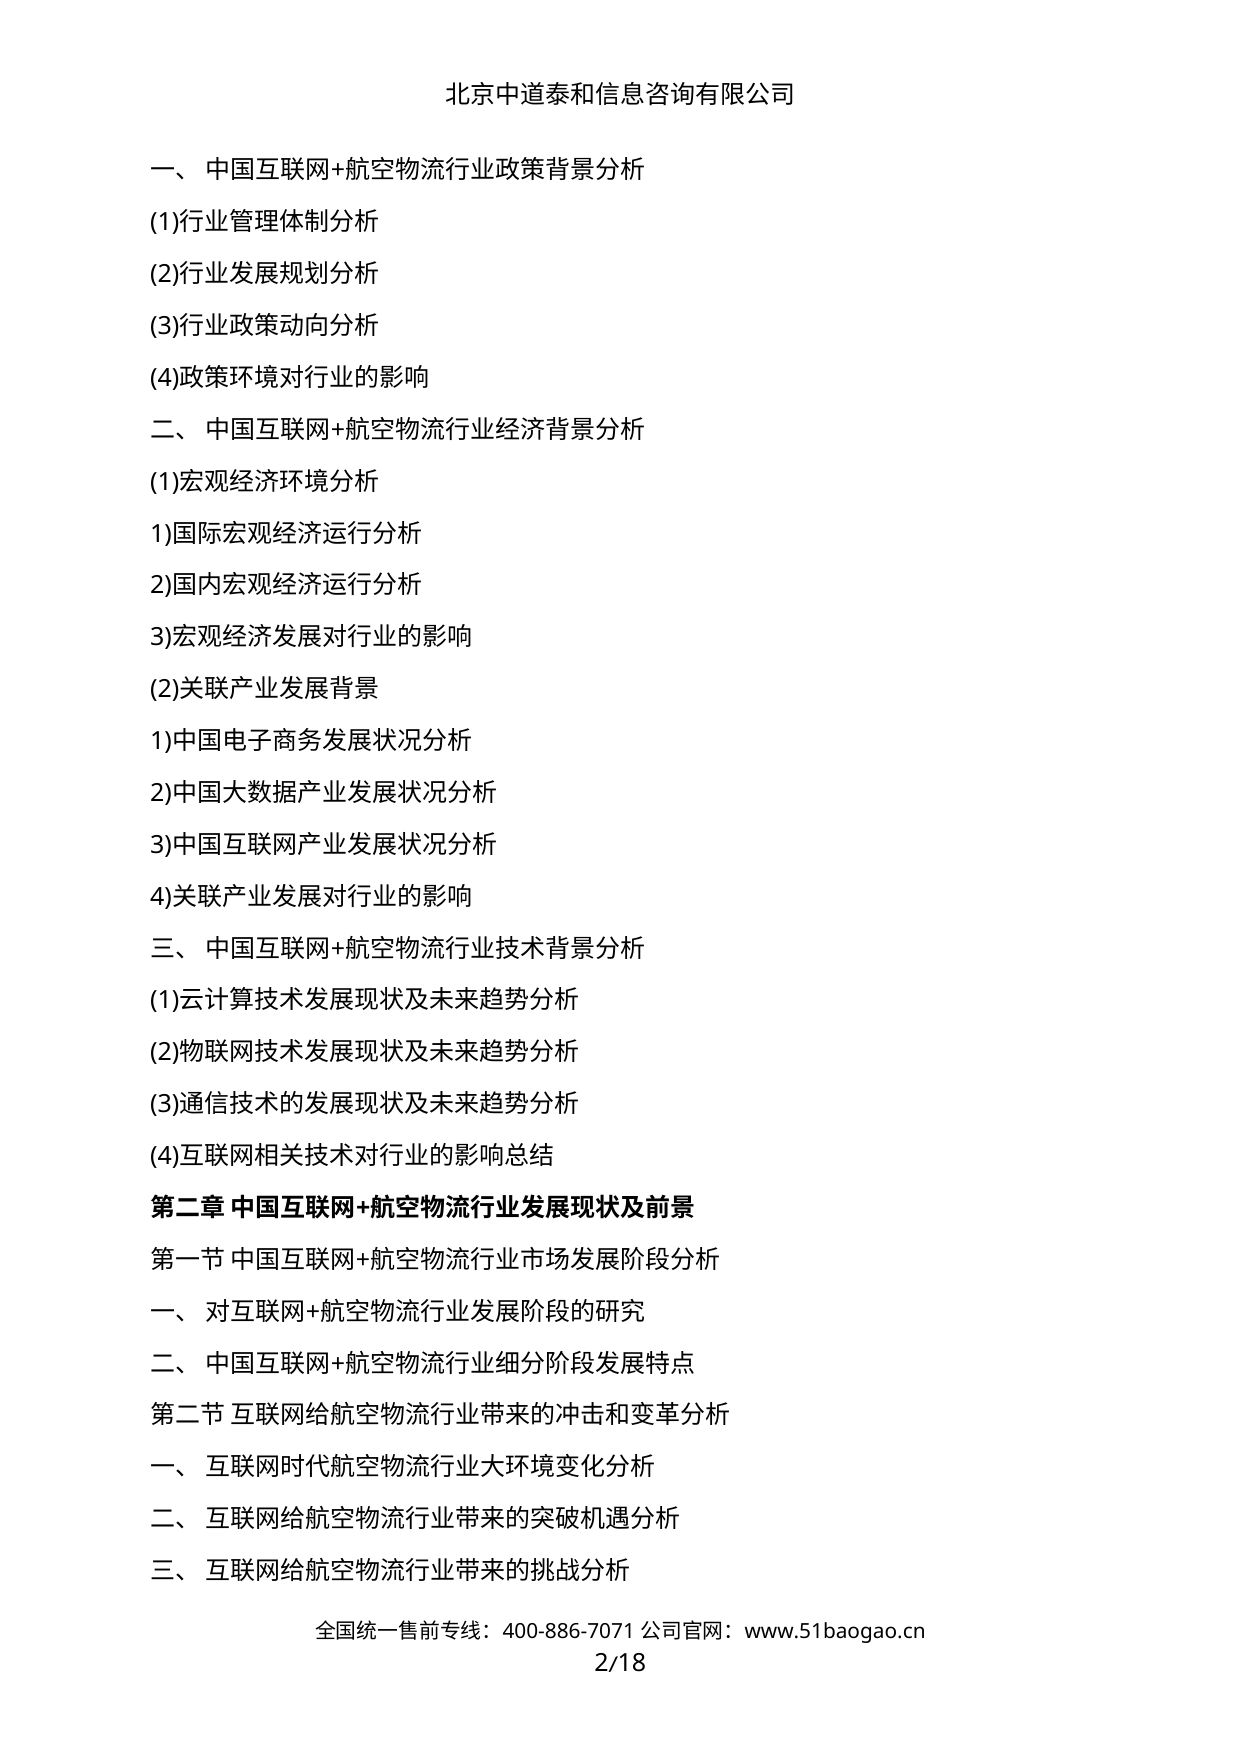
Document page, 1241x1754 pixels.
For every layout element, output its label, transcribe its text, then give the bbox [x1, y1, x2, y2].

text 三、 中国互联网+航空物流行业技术背景分析 [150, 928, 1090, 964]
text 1)中国电子商务发展状况分析 [150, 721, 1090, 757]
text 2)中国大数据产业发展状况分析 [150, 772, 1090, 809]
text (3)行业政策动向分析 [150, 306, 1090, 342]
text 一、 中国互联网+航空物流行业政策背景分析 [150, 150, 1090, 186]
text 2)国内宏观经济运行分析 [150, 565, 1090, 601]
text (1)宏观经济环境分析 [150, 461, 1090, 497]
text 三、 互联网给航空物流行业带来的挑战分析 [150, 1551, 1090, 1587]
text 第二章 中国互联网+航空物流行业发展现状及前景 [150, 1187, 1090, 1224]
text (2)物联网技术发展现状及未来趋势分析 [150, 1032, 1090, 1068]
text 二、 中国互联网+航空物流行业细分阶段发展特点 [150, 1343, 1090, 1379]
text 3)宏观经济发展对行业的影响 [150, 617, 1090, 653]
text 二、 互联网给航空物流行业带来的突破机遇分析 [150, 1499, 1090, 1535]
text 二、 中国互联网+航空物流行业经济背景分析 [150, 409, 1090, 446]
text (4)互联网相关技术对行业的影响总结 [150, 1136, 1090, 1172]
text 一、 对互联网+航空物流行业发展阶段的研究 [150, 1291, 1090, 1327]
text 一、 互联网时代航空物流行业大环境变化分析 [150, 1447, 1090, 1483]
text (2)关联产业发展背景 [150, 669, 1090, 705]
text 3)中国互联网产业发展状况分析 [150, 824, 1090, 861]
text 1)国际宏观经济运行分析 [150, 513, 1090, 549]
text (2)行业发展规划分析 [150, 254, 1090, 290]
text 第一节 中国互联网+航空物流行业市场发展阶段分析 [150, 1239, 1090, 1276]
text (3)通信技术的发展现状及未来趋势分析 [150, 1084, 1090, 1120]
text 4)关联产业发展对行业的影响 [150, 876, 1090, 912]
text (4)政策环境对行业的影响 [150, 357, 1090, 394]
text 第二节 互联网给航空物流行业带来的冲击和变革分析 [150, 1395, 1090, 1431]
text (1)云计算技术发展现状及未来趋势分析 [150, 980, 1090, 1016]
text (1)行业管理体制分析 [150, 202, 1090, 238]
